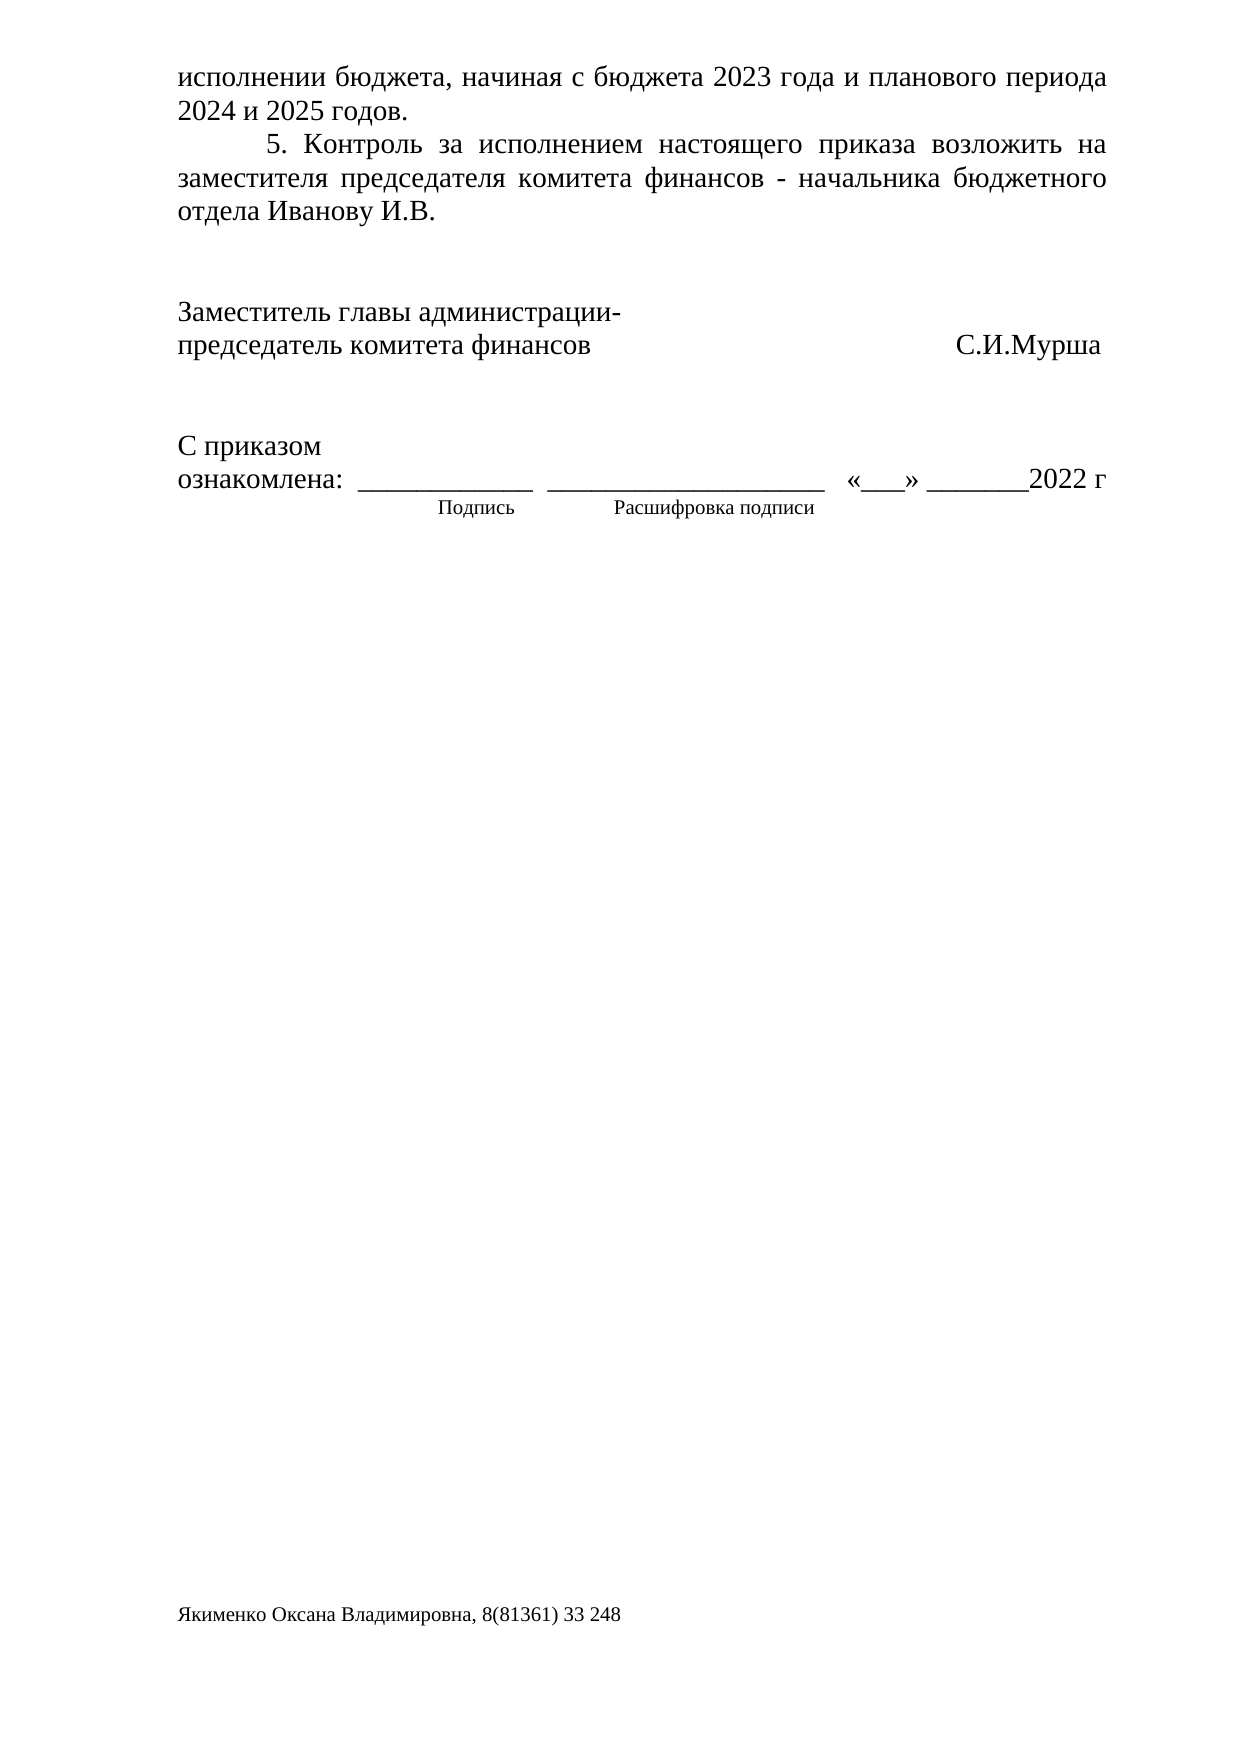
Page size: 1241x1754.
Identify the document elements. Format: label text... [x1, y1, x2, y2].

text председатель комитета финансов С.И.Мурша [177, 327, 1107, 361]
text Якименко Оксана Владимировна, 8(81361) 33 248 [177, 1602, 1107, 1626]
text Заместитель главы администрации- [177, 294, 1107, 327]
text Подпись Расшифровка подписи [177, 495, 1107, 519]
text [177, 59, 1107, 126]
text 5. Контроль за исполнением настоящего приказа возложить на заместителя председателя комитета финансов - начальника бюджетного отдела Иванову И.В. [177, 126, 1107, 227]
text ознакомлена: ____________ ___________________ «___» _______2022 г [177, 462, 1107, 495]
text С приказом [177, 428, 1107, 462]
